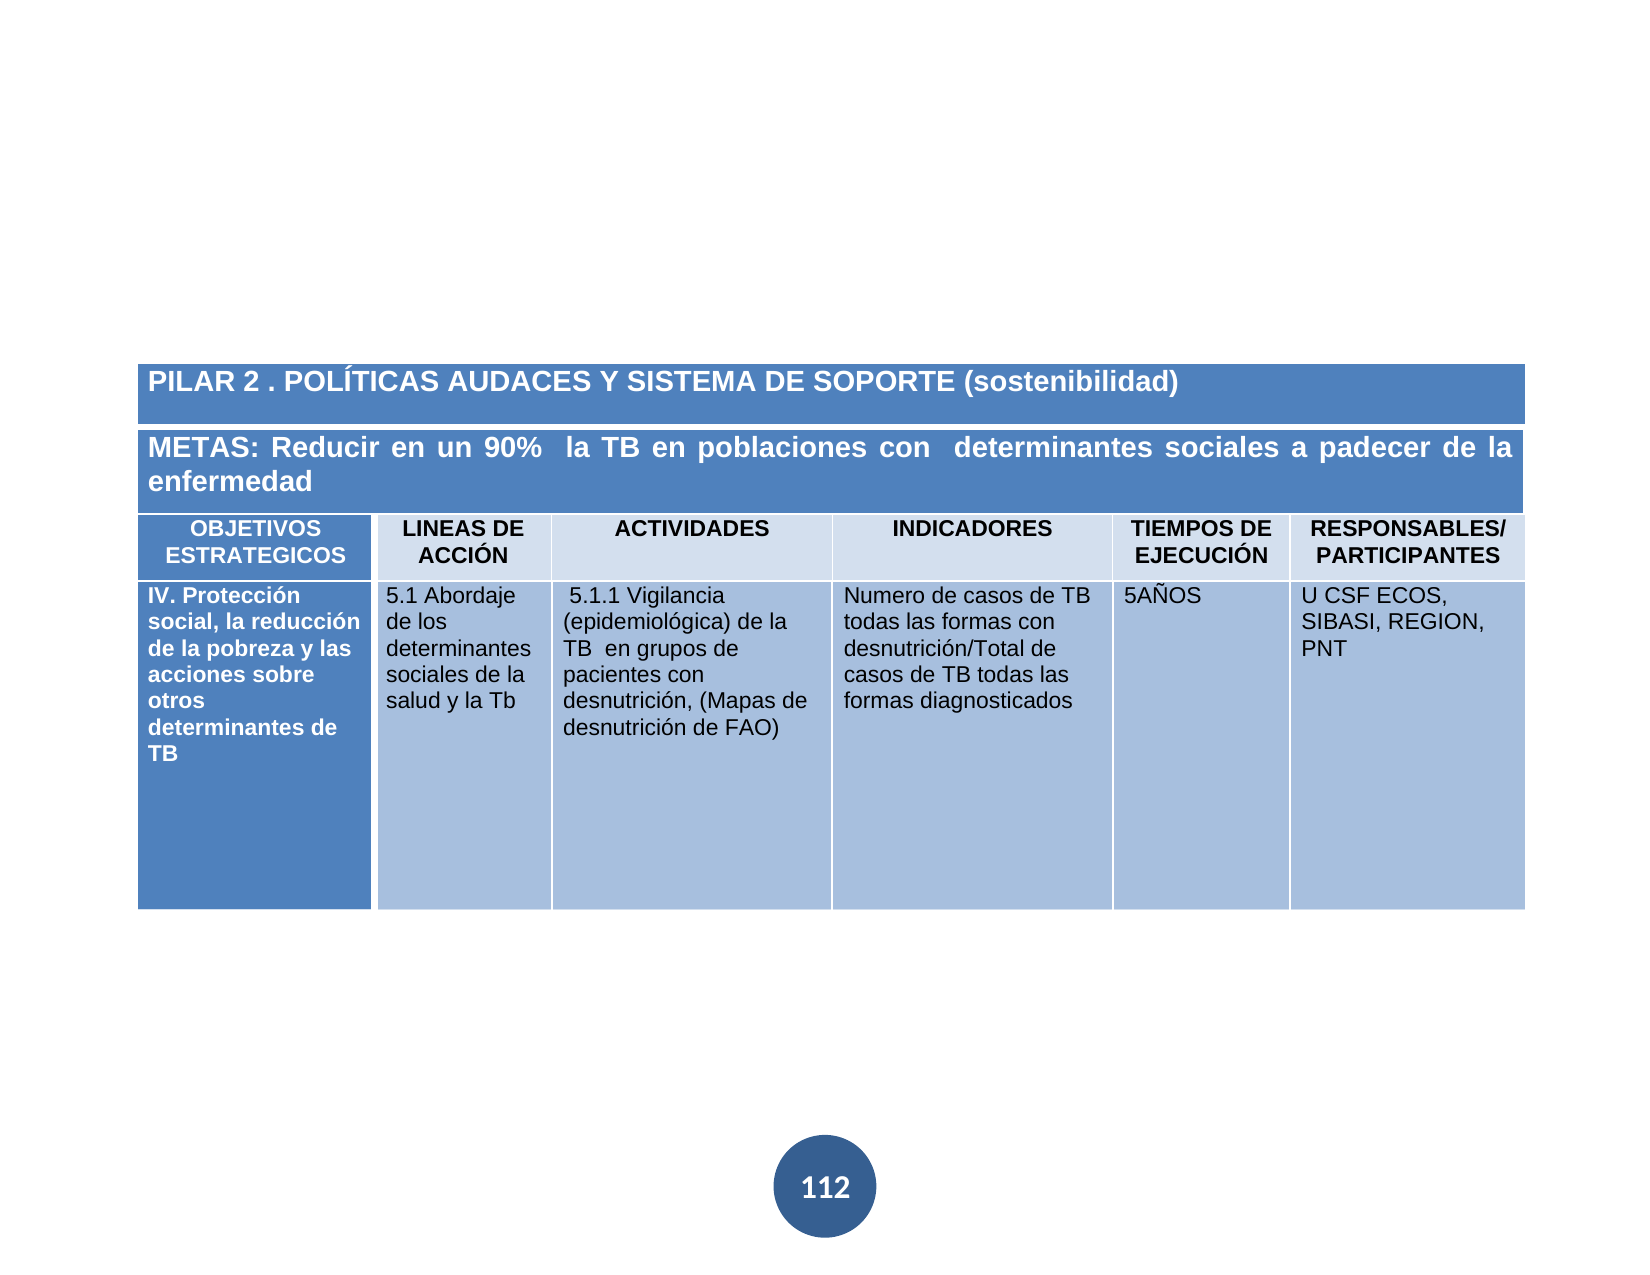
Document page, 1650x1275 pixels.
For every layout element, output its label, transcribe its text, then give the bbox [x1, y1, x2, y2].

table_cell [138, 582, 371, 909]
table_cell METAS: Reducir en un 90% la TB en poblaciones con determinantes sociales a padecer de la enfermedad [138, 430, 1523, 513]
table_header PILAR 2 . POLÍTICAS AUDACES Y SISTEMA DE SOPORTE (sostenibilidad) [138, 364, 1525, 424]
table_cell ACTIVIDADES [552, 515, 832, 580]
table_cell OBJETIVOS ESTRATEGICOS [138, 515, 371, 580]
table_cell Numero de casos de TB todas las formas con desnutrición/Total de casos de TB todas las formas diagnosticados [833, 582, 1112, 909]
table_cell 5.1.1 Vigilancia (epidemiológica) de la TB en grupos de pacientes con desnutrición, (Mapas de desnutrición de FAO) [553, 582, 831, 909]
table_cell RESPONSABLES/PARTICIPANTES [1291, 515, 1525, 580]
table_cell INDICADORES [833, 515, 1112, 580]
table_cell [1291, 582, 1525, 909]
table_cell TIEMPOS DE EJECUCIÓN [1113, 515, 1289, 580]
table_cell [378, 582, 551, 909]
table_cell 5AÑOS [1114, 582, 1289, 909]
table_cell LINEAS DE ACCIÓN [378, 515, 551, 580]
